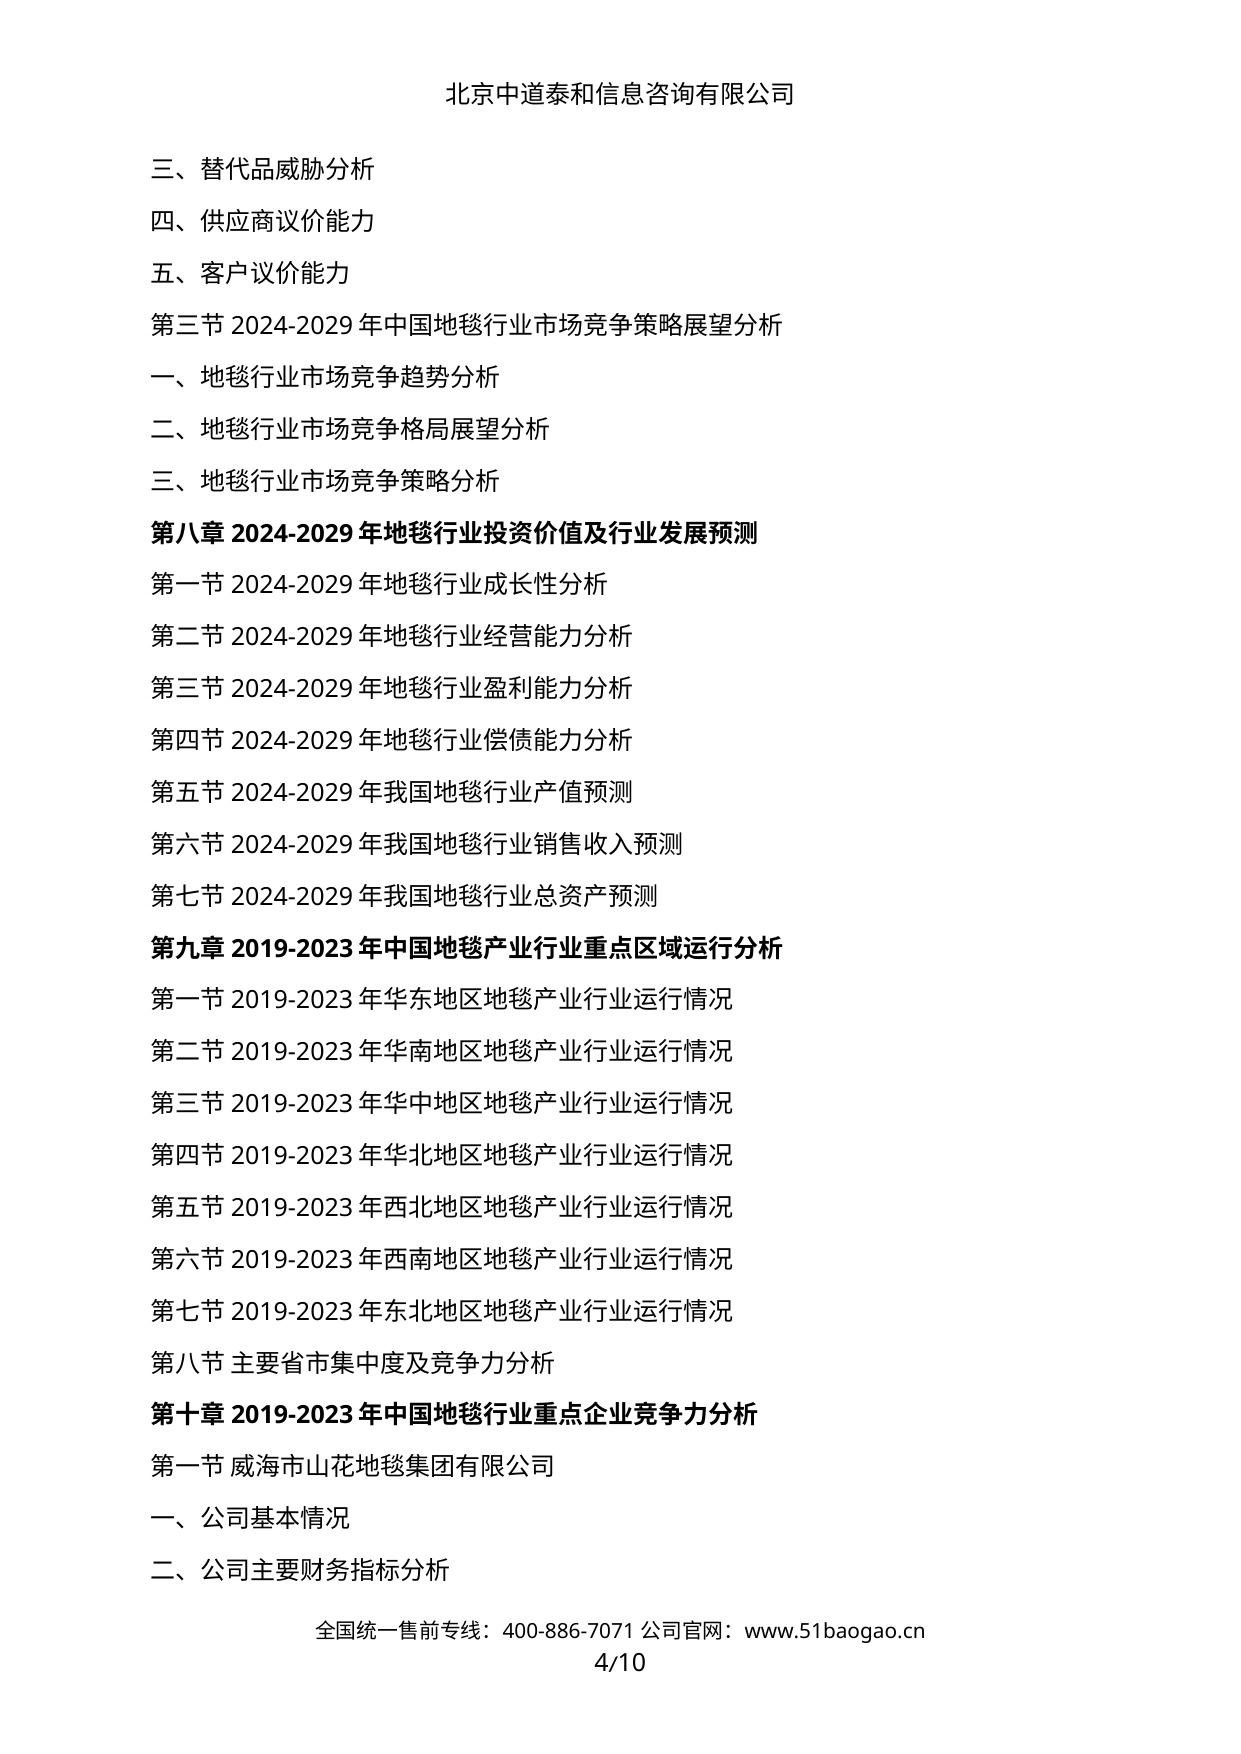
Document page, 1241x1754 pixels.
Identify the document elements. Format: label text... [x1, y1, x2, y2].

text 第五节 2019-2023年西北地区地毯产业行业运行情况 [150, 1187, 1090, 1224]
text 第七节 2024-2029年我国地毯行业总资产预测 [150, 876, 1090, 912]
text 第四节 2024-2029年地毯行业偿债能力分析 [150, 721, 1090, 757]
text 第十章 2019-2023年中国地毯行业重点企业竞争力分析 [150, 1395, 1090, 1431]
text 四、供应商议价能力 [150, 202, 1090, 238]
text 第一节 2019-2023年华东地区地毯产业行业运行情况 [150, 980, 1090, 1016]
text 一、公司基本情况 [150, 1499, 1090, 1535]
text 第六节 2024-2029年我国地毯行业销售收入预测 [150, 824, 1090, 861]
text 第一节 威海市山花地毯集团有限公司 [150, 1447, 1090, 1483]
text 第四节 2019-2023年华北地区地毯产业行业运行情况 [150, 1136, 1090, 1172]
text 第二节 2019-2023年华南地区地毯产业行业运行情况 [150, 1032, 1090, 1068]
text 第八章 2024-2029年地毯行业投资价值及行业发展预测 [150, 513, 1090, 549]
text 第七节 2019-2023年东北地区地毯产业行业运行情况 [150, 1291, 1090, 1327]
text 三、替代品威胁分析 [150, 150, 1090, 186]
text 第八节 主要省市集中度及竞争力分析 [150, 1343, 1090, 1379]
text 一、地毯行业市场竞争趋势分析 [150, 357, 1090, 394]
text 三、地毯行业市场竞争策略分析 [150, 461, 1090, 497]
text 第六节 2019-2023年西南地区地毯产业行业运行情况 [150, 1239, 1090, 1276]
text 二、公司主要财务指标分析 [150, 1551, 1090, 1587]
text 五、客户议价能力 [150, 254, 1090, 290]
text 第三节 2024-2029年中国地毯行业市场竞争策略展望分析 [150, 306, 1090, 342]
text 第一节 2024-2029年地毯行业成长性分析 [150, 565, 1090, 601]
text 第三节 2019-2023年华中地区地毯产业行业运行情况 [150, 1084, 1090, 1120]
text 第二节 2024-2029年地毯行业经营能力分析 [150, 617, 1090, 653]
text 第九章 2019-2023年中国地毯产业行业重点区域运行分析 [150, 928, 1090, 964]
text 第三节 2024-2029年地毯行业盈利能力分析 [150, 669, 1090, 705]
text 二、地毯行业市场竞争格局展望分析 [150, 409, 1090, 446]
text 第五节 2024-2029年我国地毯行业产值预测 [150, 772, 1090, 809]
